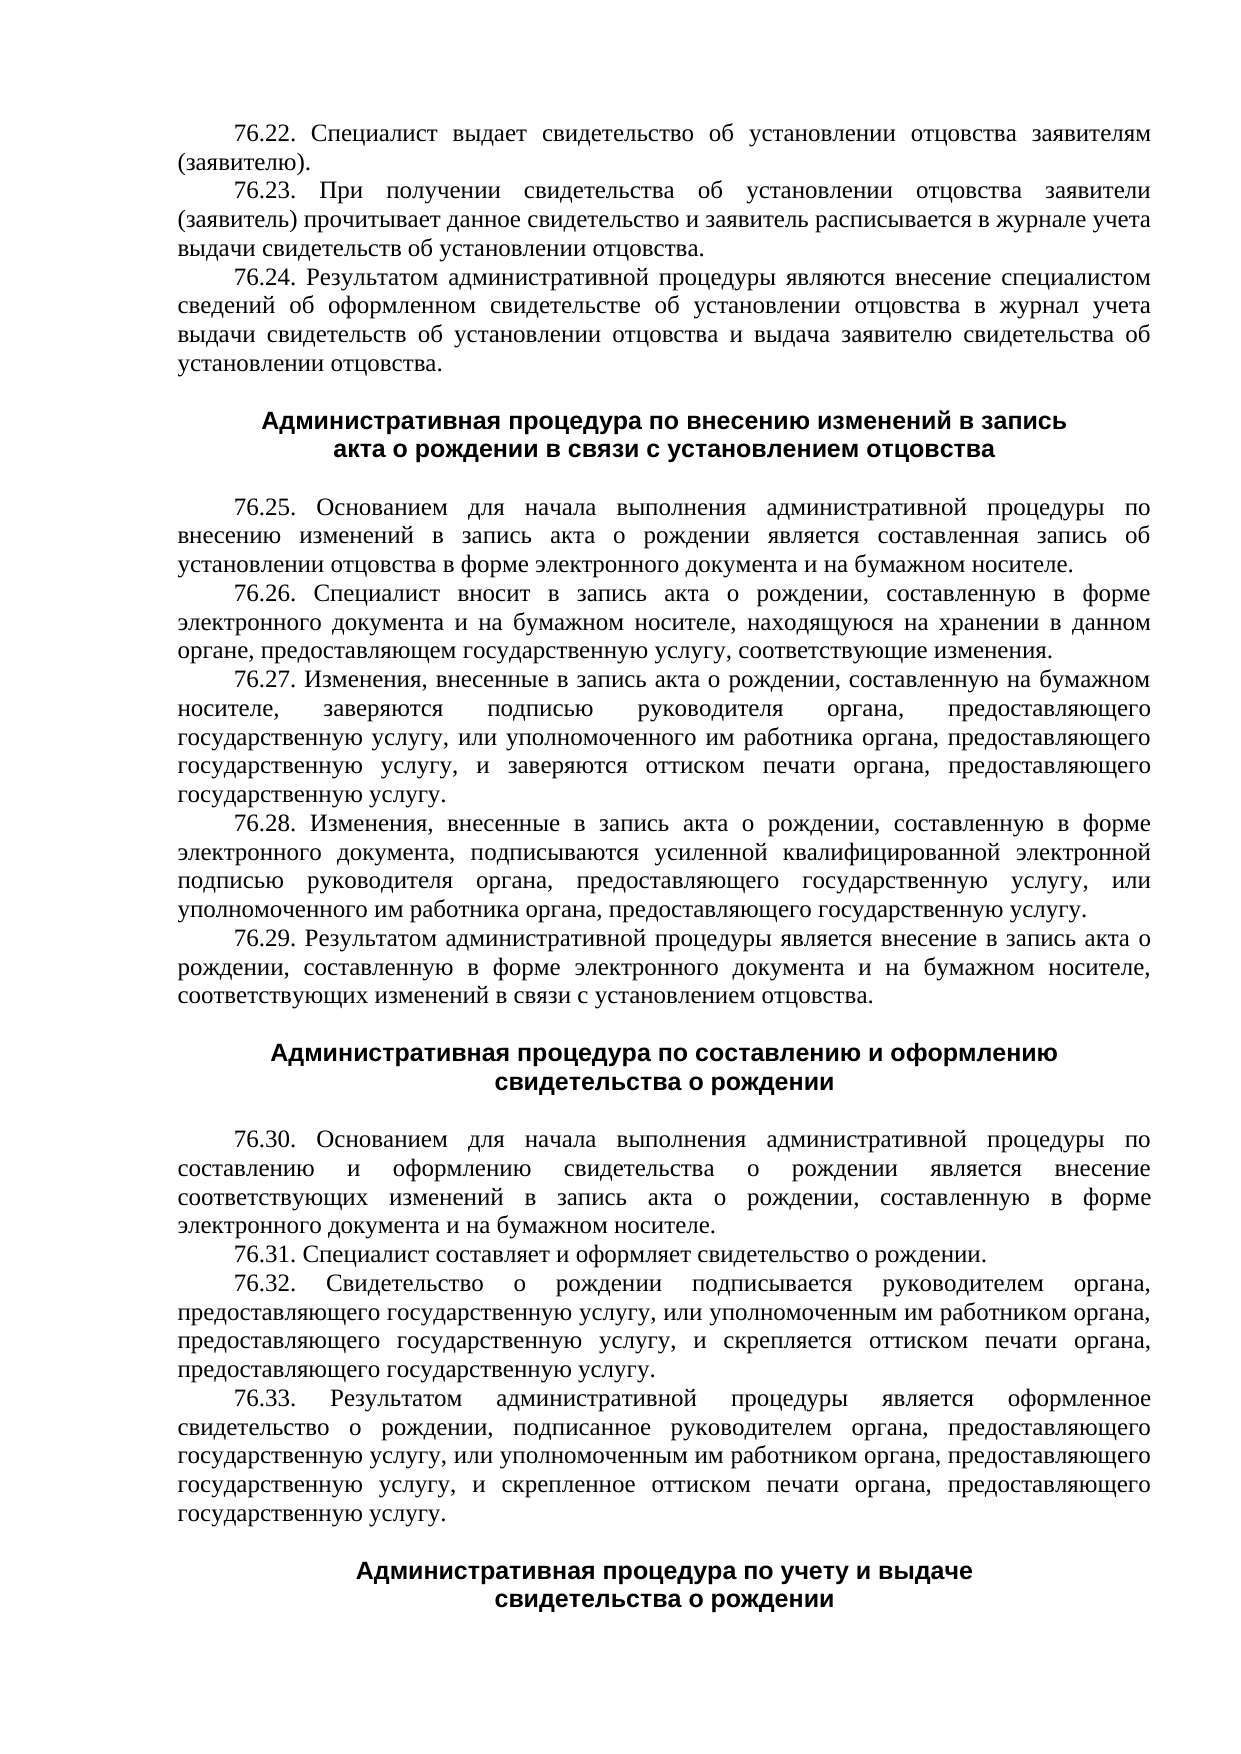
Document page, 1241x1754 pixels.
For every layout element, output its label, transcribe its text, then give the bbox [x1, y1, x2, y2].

text Административная процедура по учету и выдаче [177, 1556, 1152, 1584]
text 76.32. Свидетельство о рождении подписывается руководителем органа, предоставляющего государственную услугу, или уполномоченным им работником органа, предоставляющего государственную услугу, и скрепляется оттиском печати органа, предоставляющего государственную услугу. [177, 1268, 1152, 1383]
text 76.33. Результатом административной процедуры является оформленное свидетельство о рождении, подписанное руководителем органа, предоставляющего государственную услугу, или уполномоченным им работником органа, предоставляющего государственную услугу, и скрепленное оттиском печати органа, предоставляющего государственную услугу. [177, 1383, 1152, 1527]
text 76.26. Специалист вносит в запись акта о рождении, составленную в форме электронного документа и на бумажном носителе, находящуюся на хранении в данном органе, предоставляющем государственную услугу, соответствующие изменения. [177, 578, 1152, 664]
text 76.25. Основанием для начала выполнения административной процедуры по внесению изменений в запись акта о рождении является составленная запись об установлении отцовства в форме электронного документа и на бумажном носителе. [177, 492, 1152, 578]
text 76.30. Основанием для начала выполнения административной процедуры по составлению и оформлению свидетельства о рождении является внесение соответствующих изменений в запись акта о рождении, составленную в форме электронного документа и на бумажном носителе. [177, 1124, 1152, 1239]
text 76.22. Специалист выдает свидетельство об установлении отцовства заявителям (заявителю). [177, 118, 1152, 176]
text Административная процедура по составлению и оформлению [177, 1038, 1152, 1067]
text 76.27. Изменения, внесенные в запись акта о рождении, составленную на бумажном носителе, заверяются подписью руководителя органа, предоставляющего государственную услугу, или уполномоченного им работника органа, предоставляющего государственную услугу, и заверяются оттиском печати органа, предоставляющего государственную услугу. [177, 664, 1152, 808]
text Административная процедура по внесению изменений в запись [177, 406, 1152, 434]
text 76.29. Результатом административной процедуры является внесение в запись акта о рождении, составленную в форме электронного документа и на бумажном носителе, соответствующих изменений в связи с установлением отцовства. [177, 923, 1152, 1009]
text акта о рождении в связи с установлением отцовства [177, 434, 1152, 463]
text 76.24. Результатом административной процедуры являются внесение специалистом сведений об оформленном свидетельстве об установлении отцовства в журнал учета выдачи свидетельств об установлении отцовства и выдача заявителю свидетельства об установлении отцовства. [177, 262, 1152, 377]
text 76.23. При получении свидетельства об установлении отцовства заявители (заявитель) прочитывает данное свидетельство и заявитель расписывается в журнале учета выдачи свидетельств об установлении отцовства. [177, 176, 1152, 262]
text свидетельства о рождении [177, 1584, 1152, 1613]
text 76.28. Изменения, внесенные в запись акта о рождении, составленную в форме электронного документа, подписываются усиленной квалифицированной электронной подписью руководителя органа, предоставляющего государственную услугу, или уполномоченного им работника органа, предоставляющего государственную услугу. [177, 808, 1152, 923]
text 76.31. Специалист составляет и оформляет свидетельство о рождении. [177, 1239, 1152, 1268]
text свидетельства о рождении [177, 1067, 1152, 1096]
